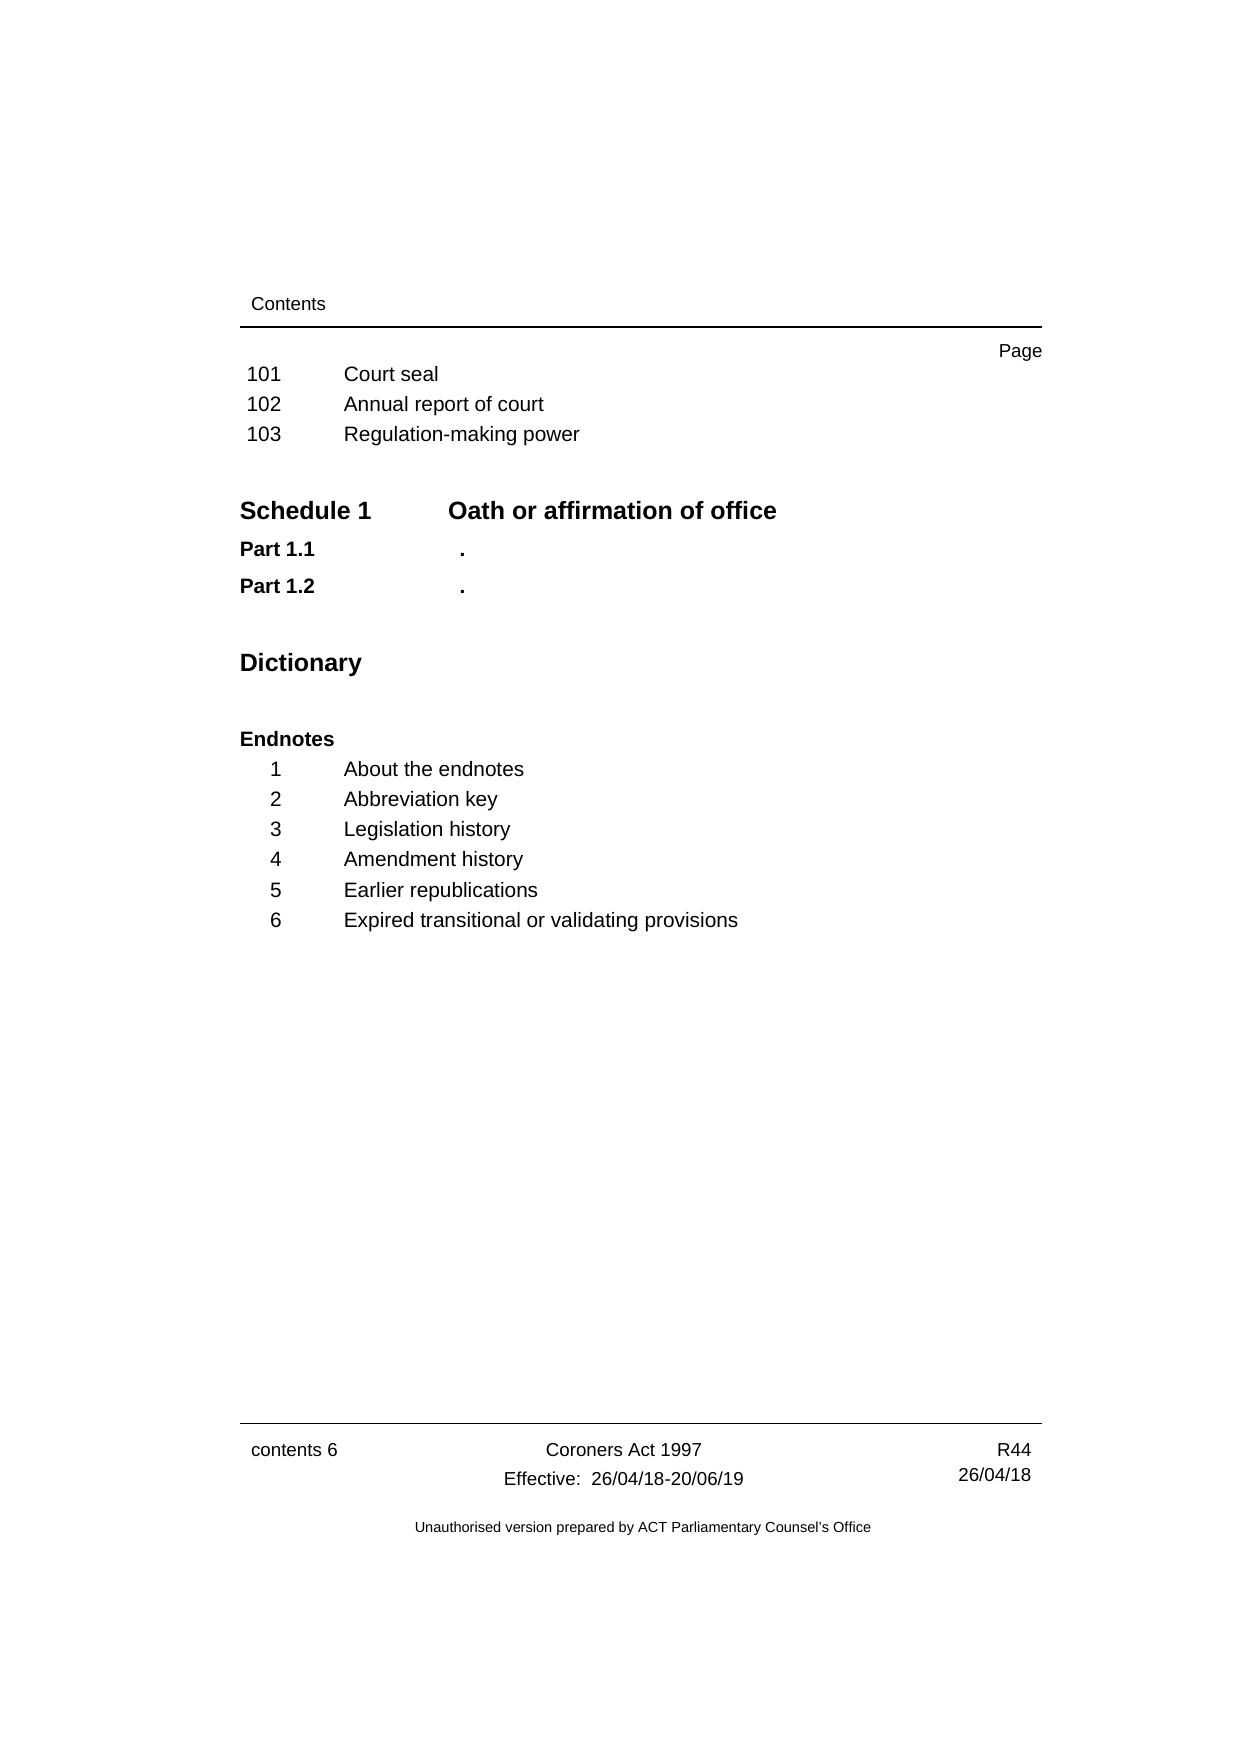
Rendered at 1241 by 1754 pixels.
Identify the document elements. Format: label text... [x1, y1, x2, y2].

text Dictionary 77 [239, 648, 996, 676]
text 103 Regulation-making power 74 [239, 422, 996, 446]
text 6 Expired transitional or validating provisions 103 [239, 908, 996, 932]
text Endnotes 81 [239, 726, 996, 750]
text 5 Earlier republications 100 [239, 877, 996, 901]
text Part 1.2 . 76 [239, 574, 996, 598]
text 101 Court seal 72 [239, 362, 996, 386]
text 2 Abbreviation key 81 [239, 787, 996, 811]
text 1 About the endnotes 81 [239, 757, 996, 781]
text 3 Legislation history 82 [239, 817, 996, 841]
text Part 1.1 . 75 [239, 537, 996, 561]
text Schedule 1 Oath or affirmation of office 75 [239, 496, 996, 525]
text 102 Annual report of court 72 [239, 392, 996, 416]
text 4 Amendment history 89 [239, 847, 996, 871]
